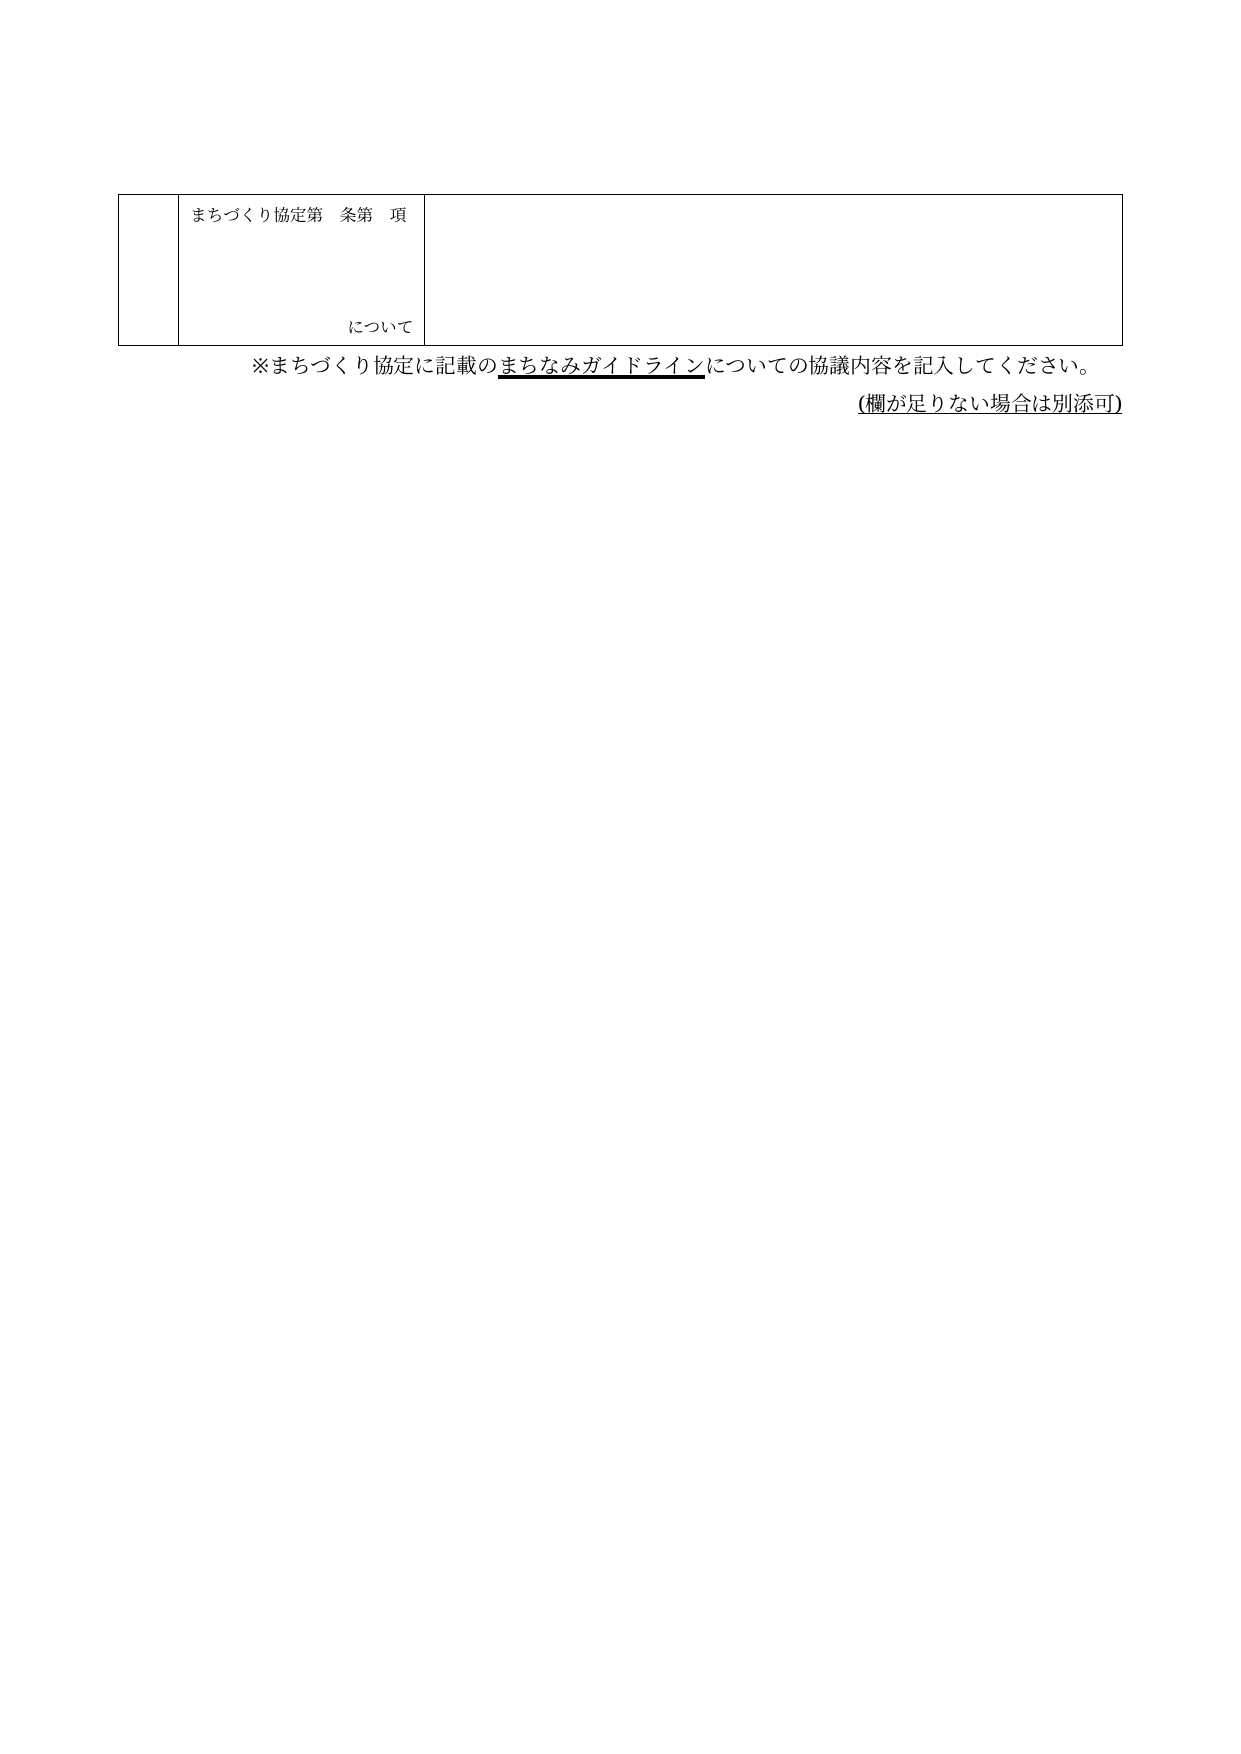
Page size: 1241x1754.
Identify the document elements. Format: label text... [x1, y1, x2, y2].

text (欄が足りない場合は別添可) [118, 383, 1122, 421]
table_cell まちづくり協定第 条第 項 について [179, 195, 424, 345]
text ※まちづくり協定に記載のまちなみガイドラインについての協議内容を記入してください。 [118, 346, 1100, 383]
table_cell [425, 195, 1122, 345]
